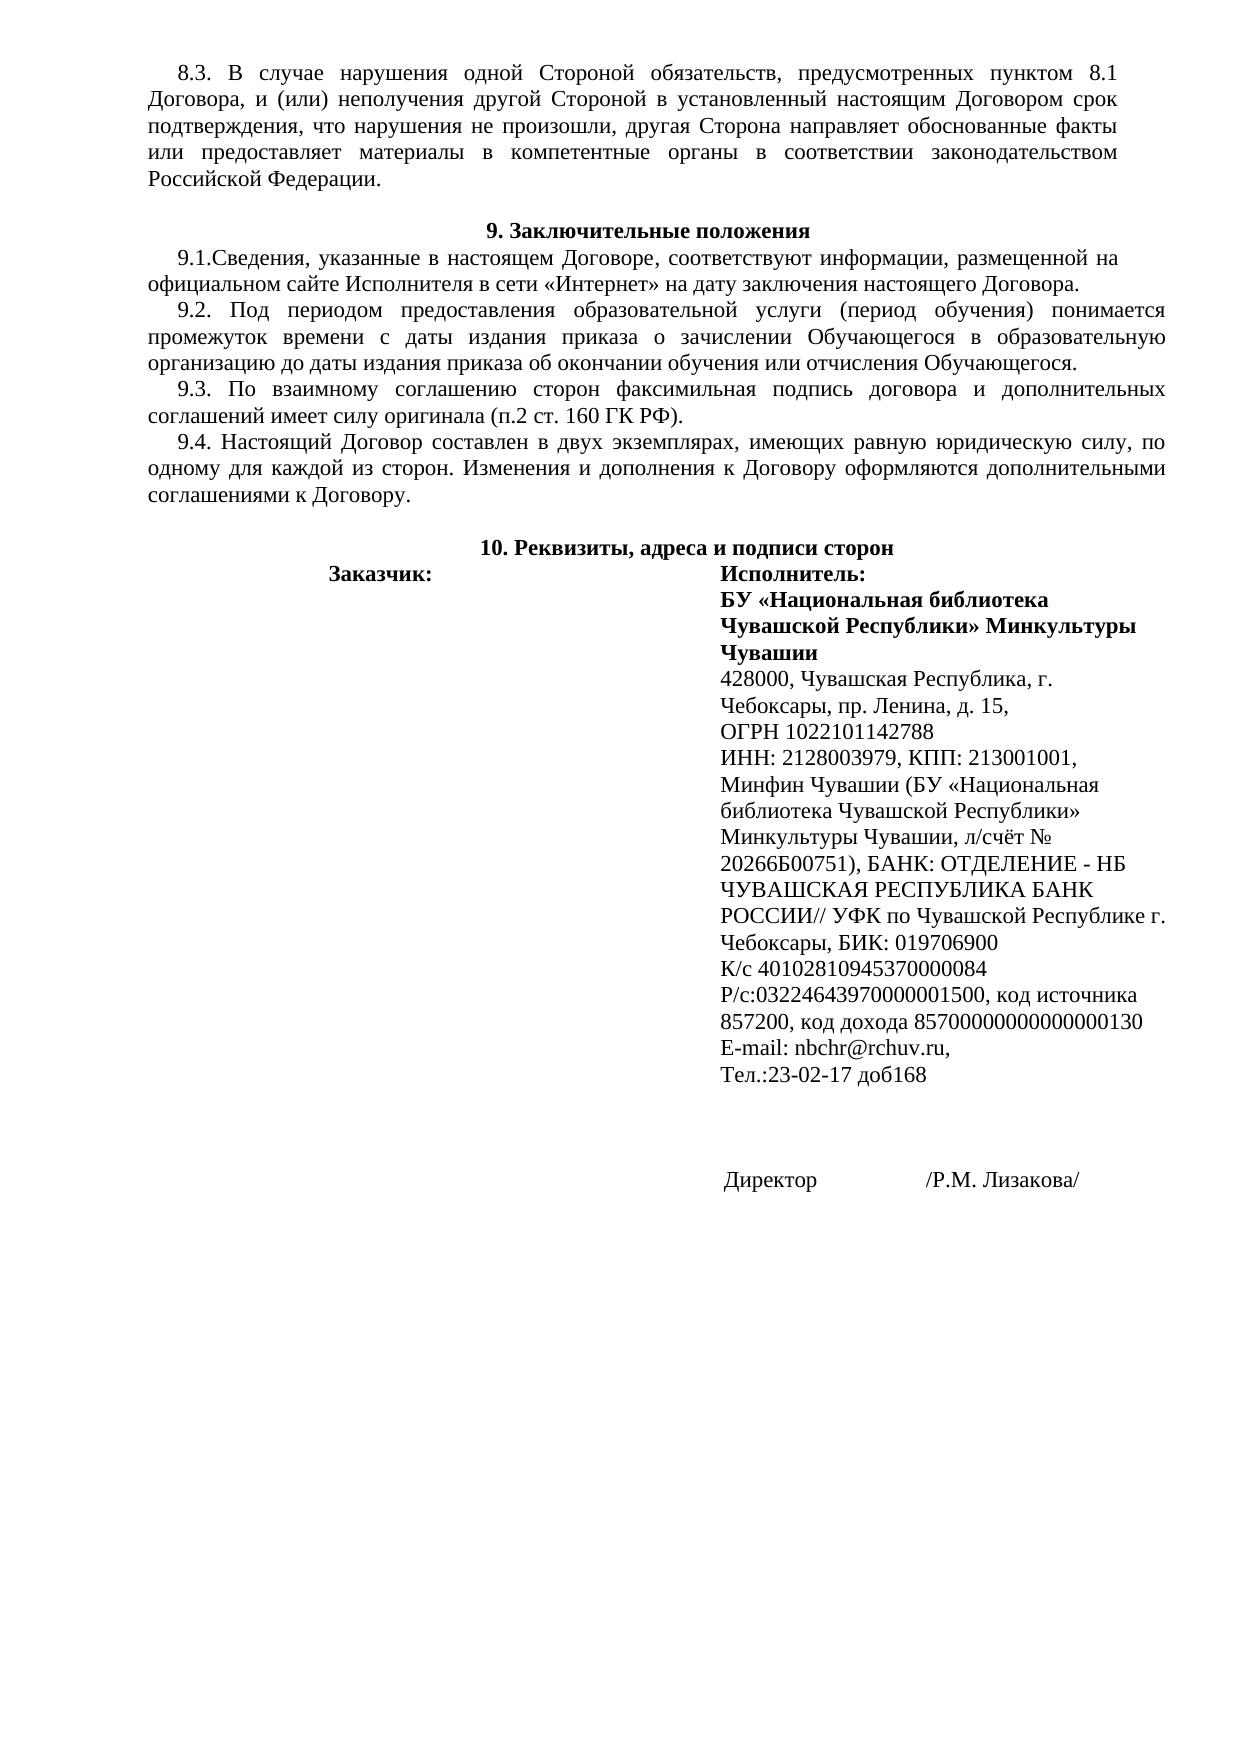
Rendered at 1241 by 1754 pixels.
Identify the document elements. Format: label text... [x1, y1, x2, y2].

text 9.4. Настоящий Договор составлен в двух экземплярах, имеющих равную юридическую силу, по одному для каждой из сторон. Изменения и дополнения к Договору оформляются дополнительными соглашениями к Договору. [148, 428, 1167, 507]
text 9.1.Сведения, указанные в настоящем Договоре, соответствуют информации, размещенной на официальном сайте Исполнителя в сети «Интернет» на дату заключения настоящего Договора. [148, 244, 1119, 296]
table_header Исполнитель: БУ «Национальная библиотека Чувашской Республики» Минкультуры Чувашии 428000, Чувашская Республика, г. Чебоксары, пр. Ленина, д. 15, ОГРН 1022101142788 ИНН: 2128003979, КПП: 213001001, Минфин Чувашии (БУ «Национальная библиотека Чувашской Республики» Минкультуры Чувашии, л/счёт № 20266Б00751), БАНК: ОТДЕЛЕНИЕ - НБ ЧУВАШСКАЯ РЕСПУБЛИКА БАНК РОССИИ// УФК по Чувашской Республике г. Чебоксары, БИК: 019706900 К/с 40102810945370000084 Р/с:03224643970000001500, код источника 857200, код дохода 85700000000000000130 Е-mail: nbchr@rchuv.ru, Тел.:23-02-17 доб168 Директор /Р.М. Лизакова/ [709, 560, 1181, 1192]
text 8.3. В случае нарушения одной Стороной обязательств, предусмотренных пунктом 8.1 Договора, и (или) неполучения другой Стороной в установленный настоящим Договором срок подтверждения, что нарушения не произошли, другая Сторона направляет обоснованные факты или предоставляет материалы в компетентные органы в соответствии законодательством Российской Федерации. [148, 59, 1119, 191]
text 9.3. По взаимному соглашению сторон факсимильная подпись договора и дополнительных соглашений имеет силу оригинала (п.2 ст. 160 ГК РФ). [148, 375, 1167, 428]
text 10. Реквизиты, адреса и подписи сторон [148, 533, 1167, 560]
text 9.2. Под периодом предоставления образовательной услуги (период обучения) понимается промежуток времени с даты издания приказа о зачислении Обучающегося в образовательную организацию до даты издания приказа об окончании обучения или отчисления Обучающегося. [148, 296, 1167, 375]
text 9. Заключительные положения [148, 217, 1119, 244]
table_header Заказчик: [148, 560, 709, 1192]
